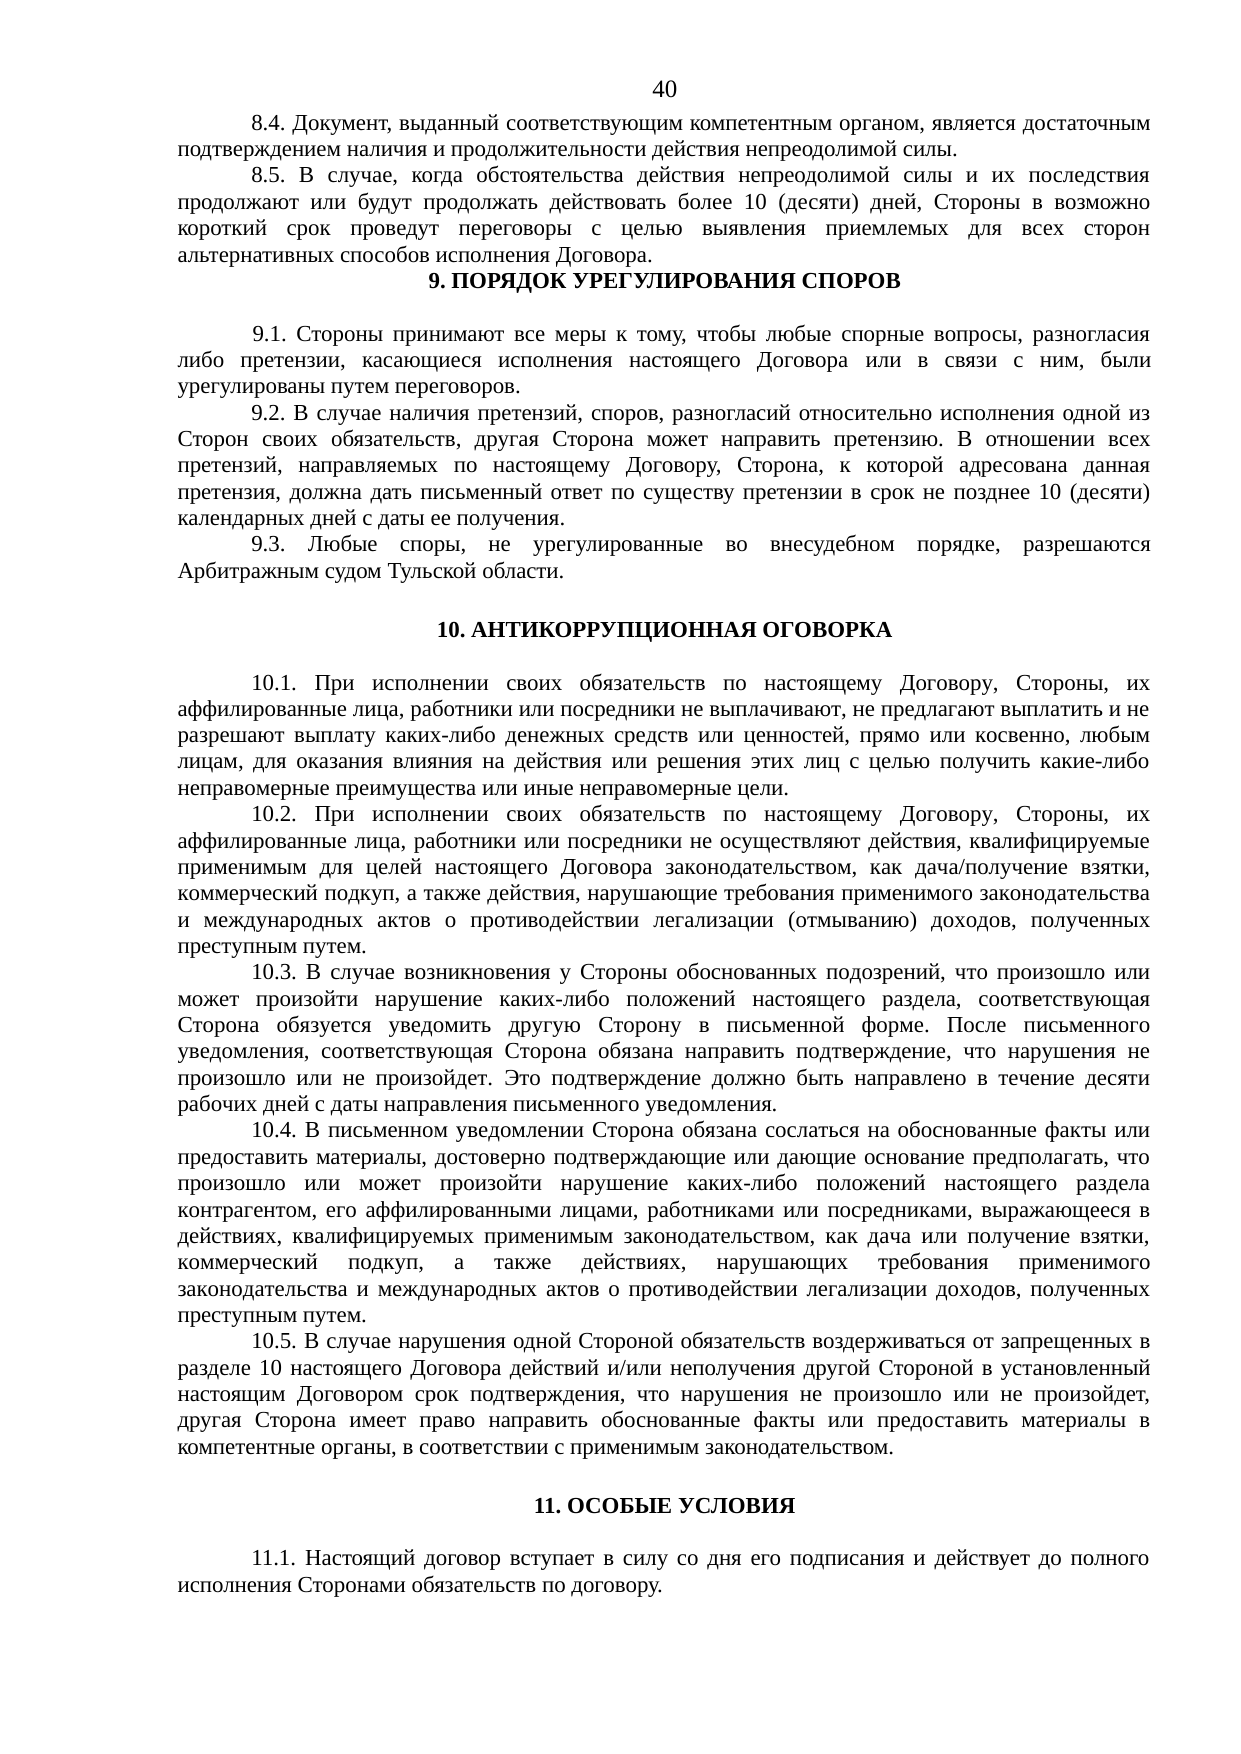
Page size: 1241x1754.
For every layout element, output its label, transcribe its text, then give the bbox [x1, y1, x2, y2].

text 9.3. Любые споры, не урегулированные во внесудебном порядке, разрешаются Арбитражным судом Тульской области. [177, 531, 1152, 583]
text 9.2. В случае наличия претензий, споров, разногласий относительно исполнения одной из Сторон своих обязательств, другая Сторона может направить претензию. В отношении всех претензий, направляемых по настоящему Договору, Сторона, к которой адресована данная претензия, должна дать письменный ответ по существу претензии в срок не позднее 10 (десяти) календарных дней с даты ее получения. [177, 399, 1152, 531]
text 8.4. Документ, выданный соответствующим компетентным органом, является достаточным подтверждением наличия и продолжительности действия непреодолимой силы. [177, 109, 1152, 162]
text 10.1. При исполнении своих обязательств по настоящему Договору, Стороны, их аффилированные лица, работники или посредники не выплачивают, не предлагают выплатить и не разрешают выплату каких-либо денежных средств или ценностей, прямо или косвенно, любым лицам, для оказания влияния на действия или решения этих лиц с целью получить какие-либо неправомерные преимущества или иные неправомерные цели. [177, 668, 1152, 800]
text 8.5. В случае, когда обстоятельства действия непреодолимой силы и их последствия продолжают или будут продолжать действовать более 10 (десяти) дней, Стороны в возможно короткий срок проведут переговоры с целью выявления приемлемых для всех сторон альтернативных способов исполнения Договора. [177, 162, 1152, 267]
text 10.2. При исполнении своих обязательств по настоящему Договору, Стороны, их аффилированные лица, работники или посредники не осуществляют действия, квалифицируемые применимым для целей настоящего Договора законодательством, как дача/получение взятки, коммерческий подкуп, а также действия, нарушающие требования применимого законодательства и международных актов о противодействии легализации (отмыванию) доходов, полученных преступным путем. [177, 800, 1152, 958]
text 9. ПОРЯДОК УРЕГУЛИРОВАНИЯ СПОРОВ [177, 267, 1152, 293]
text 10.4. В письменном уведомлении Сторона обязана сослаться на обоснованные факты или предоставить материалы, достоверно подтверждающие или дающие основание предполагать, что произошло или может произойти нарушение каких-либо положений настоящего раздела контрагентом, его аффилированными лицами, работниками или посредниками, выражающееся в действиях, квалифицируемых применимым законодательством, как дача или получение взятки, коммерческий подкуп, а также действиях, нарушающих требования применимого законодательства и международных актов о противодействии легализации доходов, полученных преступным путем. [177, 1117, 1152, 1327]
text 11. ОСОБЫЕ УСЛОВИЯ [177, 1492, 1152, 1518]
text 10.5. В случае нарушения одной Стороной обязательств воздерживаться от запрещенных в разделе 10 настоящего Договора действий и/или неполучения другой Стороной в установленный настоящим Договором срок подтверждения, что нарушения не произошло или не произойдет, другая Сторона имеет право направить обоснованные факты или предоставить материалы в компетентные органы, в соответствии с применимым законодательством. [177, 1327, 1152, 1459]
text 10.3. В случае возникновения у Стороны обоснованных подозрений, что произошло или может произойти нарушение каких-либо положений настоящего раздела, соответствующая Сторона обязуется уведомить другую Сторону в письменной форме. После письменного уведомления, соответствующая Сторона обязана направить подтверждение, что нарушения не произошло или не произойдет. Это подтверждение должно быть направлено в течение десяти рабочих дней с даты направления письменного уведомления. [177, 958, 1152, 1117]
text 11.1. Настоящий договор вступает в силу со дня его подписания и действует до полного исполнения Сторонами обязательств по договору. [177, 1544, 1152, 1597]
text 10. АНТИКОРРУПЦИОННАЯ ОГОВОРКА [177, 616, 1152, 642]
text 9.1. Стороны принимают все меры к тому, чтобы любые спорные вопросы, разногласия либо претензии, касающиеся исполнения настоящего Договора или в связи с ним, были урегулированы путем переговоров. [177, 320, 1152, 399]
